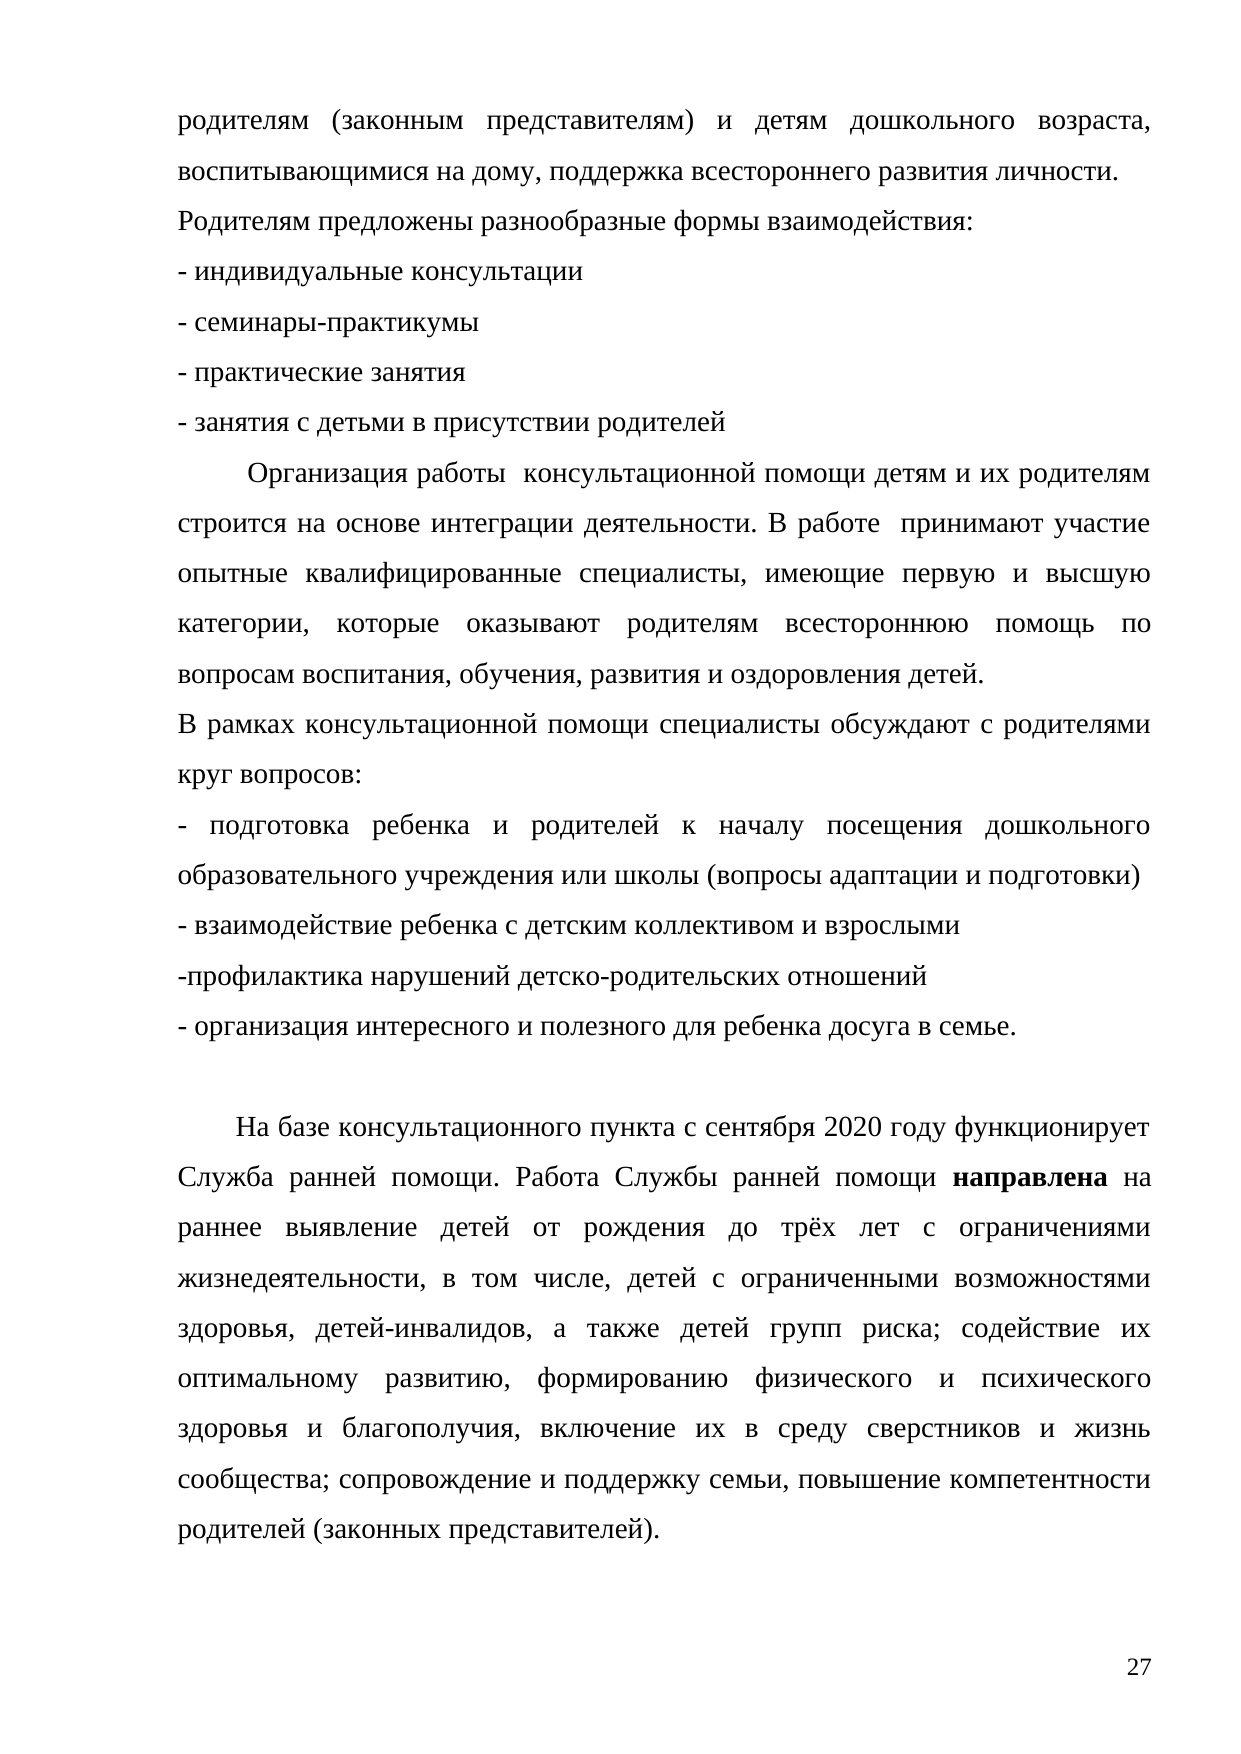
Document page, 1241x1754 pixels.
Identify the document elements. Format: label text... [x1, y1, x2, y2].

text - индивидуальные консультации [177, 253, 1152, 287]
text - организация интересного и полезного для ребенка досуга в семье. [177, 1008, 1152, 1042]
text - практические занятия [177, 354, 1152, 388]
text - подготовка ребенка и родителей к началу посещения дошкольного образовательного учреждения или школы (вопросы адаптации и подготовки) [177, 807, 1152, 891]
text - взаимодействие ребенка с детским коллективом и взрослыми [177, 907, 1152, 941]
text Родителям предложены разнообразные формы взаимодействия: [177, 203, 1152, 237]
text Организация работы консультационной помощи детям и их родителям строится на основе интеграции деятельности. В работе принимают участие опытные квалифицированные специалисты, имеющие первую и высшую категории, которые оказывают родителям всестороннюю помощь по вопросам воспитания, обучения, развития и оздоровления детей. [177, 455, 1152, 689]
text - занятия с детьми в присутствии родителей [177, 404, 1152, 438]
text - семинары-практикумы [177, 304, 1152, 337]
text В рамках консультационной помощи специалисты обсуждают с родителями круг вопросов: [177, 706, 1152, 790]
text -профилактика нарушений детско-родительских отношений [177, 958, 1152, 991]
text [177, 102, 1152, 186]
text На базе консультационного пункта с сентября 2020 году функционирует Служба ранней помощи. Работа Службы ранней помощи направлена на раннее выявление детей от рождения до трёх лет с ограничениями жизнедеятельности, в том числе, детей с ограниченными возможностями здоровья, детей-инвалидов, а также детей групп риска; содействие их оптимальному развитию, формированию физического и психического здоровья и благополучия, включение их в среду сверстников и жизнь сообщества; сопровождение и поддержку семьи, повышение компетентности родителей (законных представителей). [177, 1109, 1152, 1545]
